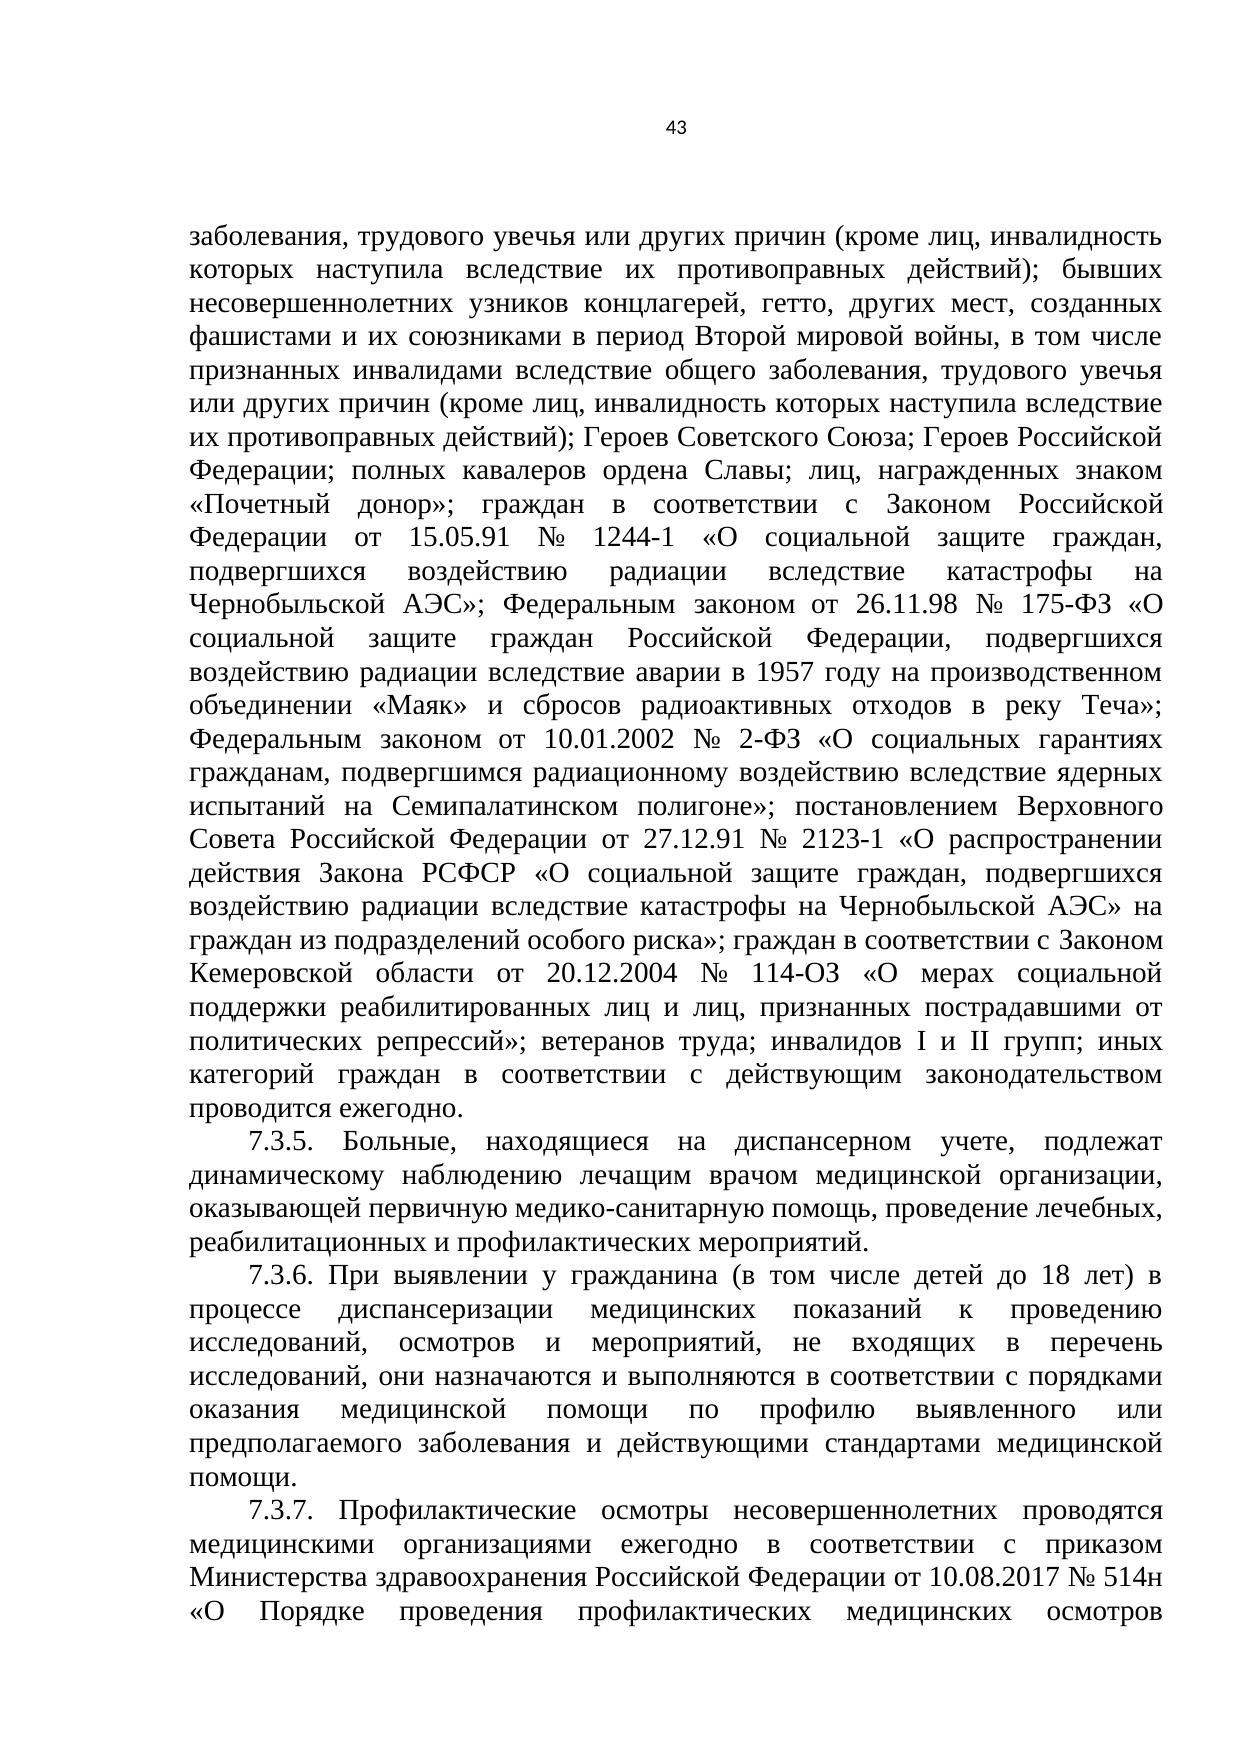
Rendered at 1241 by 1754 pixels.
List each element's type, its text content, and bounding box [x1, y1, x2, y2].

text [189, 1492, 1163, 1626]
text 7.3.6. При выявлении у гражданина (в том числе детей до 18 лет) в процессе диспансеризации медицинских показаний к проведению исследований, осмотров и мероприятий, не входящих в перечень исследований, они назначаются и выполняются в соответствии с порядками оказания медицинской помощи по профилю выявленного или предполагаемого заболевания и действующими стандартами медицинской помощи. [189, 1257, 1163, 1492]
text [189, 218, 1163, 1123]
text 7.3.5. Больные, находящиеся на диспансерном учете, подлежат динамическому наблюдению лечащим врачом медицинской организации, оказывающей первичную медико-санитарную помощь, проведение лечебных, реабилитационных и профилактических мероприятий. [189, 1123, 1163, 1257]
